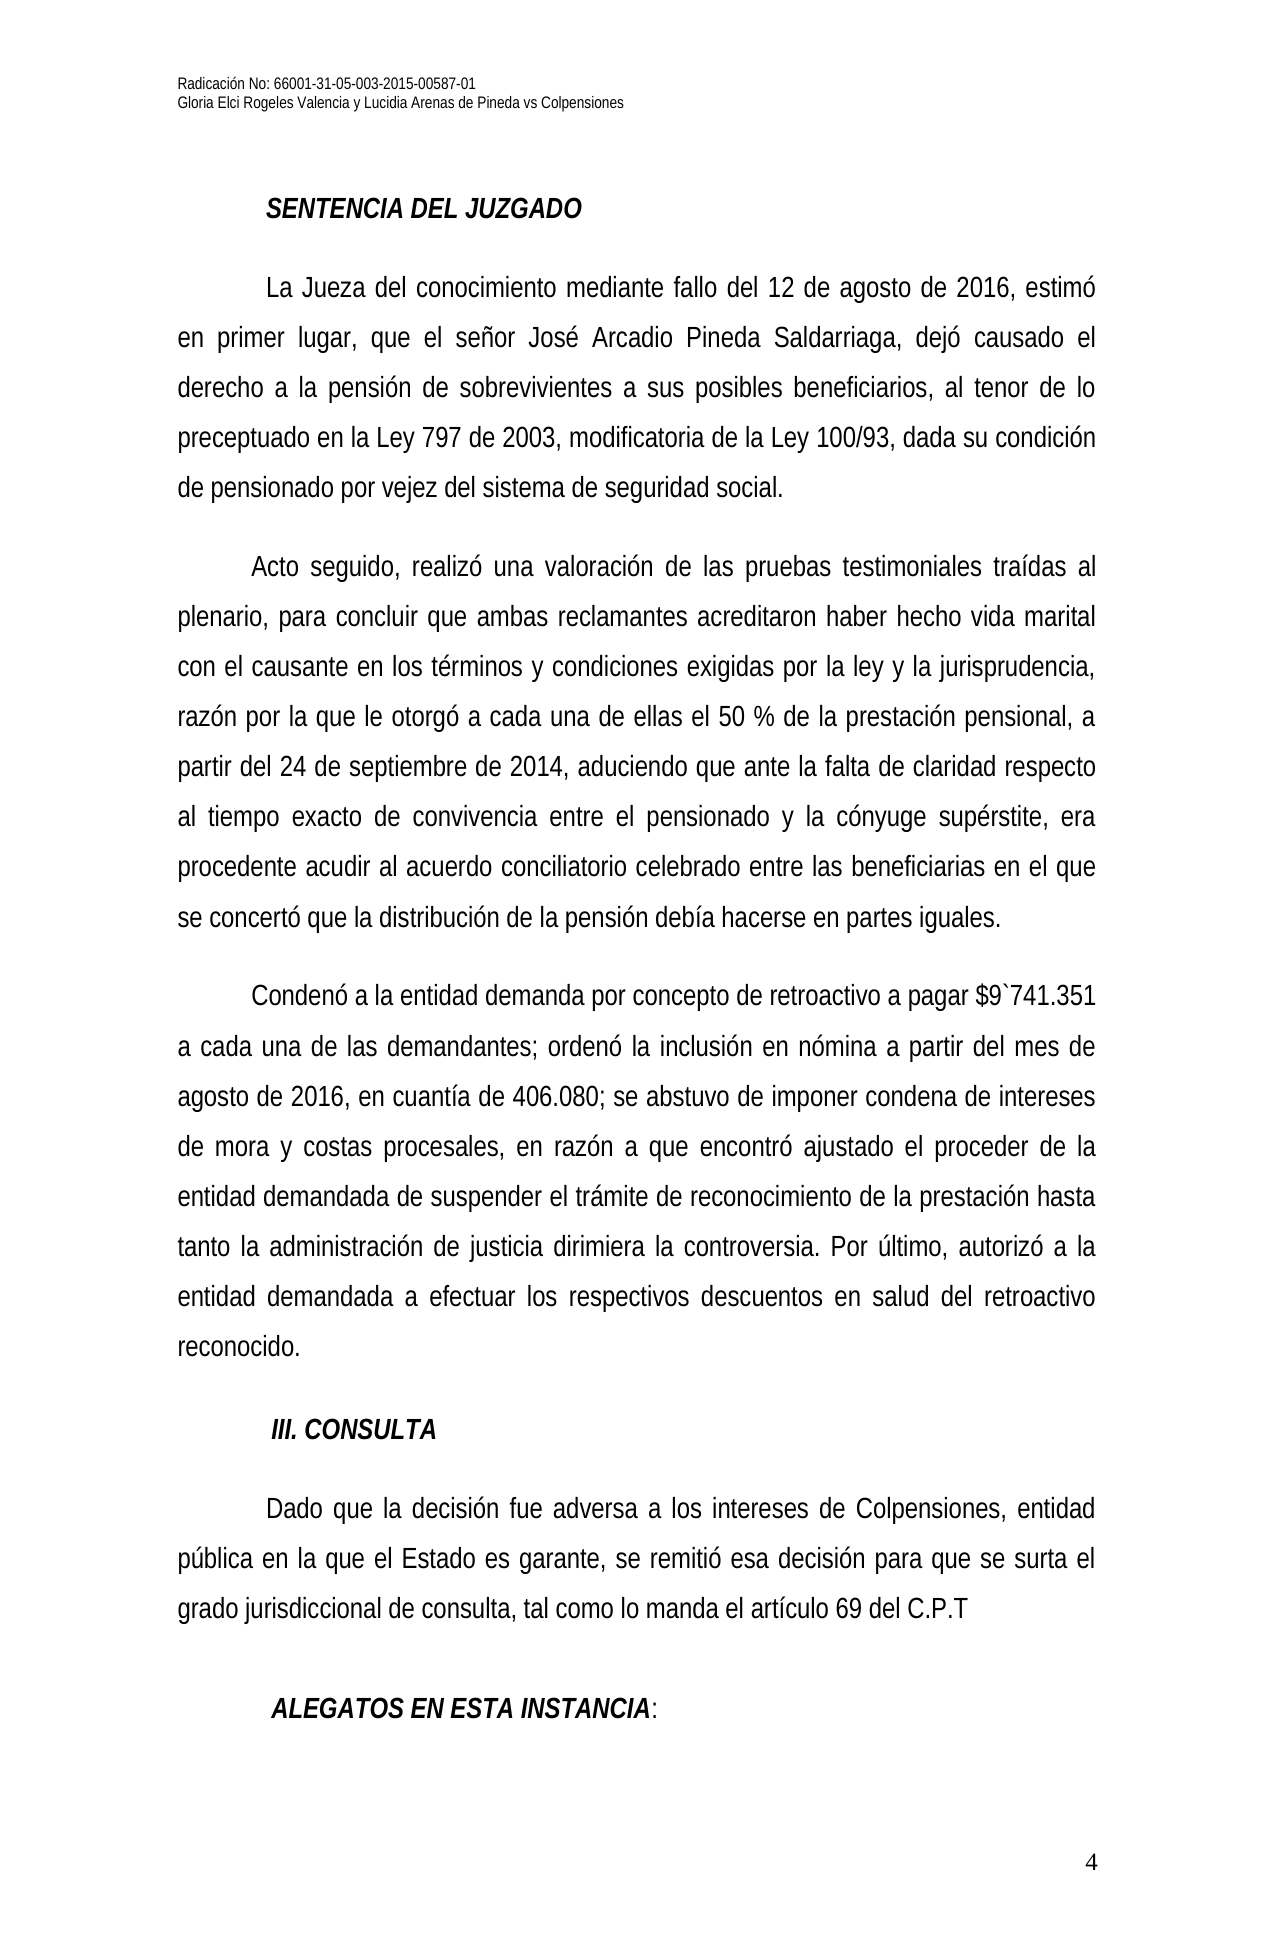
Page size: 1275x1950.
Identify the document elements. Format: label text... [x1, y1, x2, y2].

text III. CONSULTA [177, 1412, 1098, 1446]
text Acto seguido, realizó una valoración de las pruebas testimoniales traídas al plenario, para concluir que ambas reclamantes acreditaron haber hecho vida marital con el causante en los términos y condiciones exigidas por la ley y la jurisprudencia, razón por la que le otorgó a cada una de ellas el 50 % de la prestación pensional, a partir del 24 de septiembre de 2014, aduciendo que ante la falta de claridad respecto al tiempo exacto de convivencia entre el pensionado y la cónyuge supérstite, era procedente acudir al acuerdo conciliatorio celebrado entre las beneficiarias en el que se concertó que la distribución de la pensión debía hacerse en partes iguales. [177, 549, 1098, 933]
text SENTENCIA DEL JUZGADO [177, 191, 1098, 224]
text La Jueza del conocimiento mediante fallo del 12 de agosto de 2016, estimó en primer lugar, que el señor José Arcadio Pineda Saldarriaga, dejó causado el derecho a la pensión de sobrevivientes a sus posibles beneficiarios, al tenor de lo preceptuado en la Ley 797 de 2003, modificatoria de la Ley 100/93, dada su condición de pensionado por vejez del sistema de seguridad social. [177, 270, 1098, 503]
text Condenó a la entidad demanda por concepto de retroactivo a pagar $9`741.351 a cada una de las demandantes; ordenó la inclusión en nómina a partir del mes de agosto de 2016, en cuantía de 406.080; se abstuvo de imponer condena de intereses de mora y costas procesales, en razón a que encontró ajustado el proceder de la entidad demandada de suspender el trámite de reconocimiento de la prestación hasta tanto la administración de justicia dirimiera la controversia. Por último, autorizó a la entidad demandada a efectuar los respectivos descuentos en salud del retroactivo reconocido. [177, 978, 1098, 1363]
text ALEGATOS EN ESTA INSTANCIA: [177, 1692, 1098, 1725]
text Dado que la decisión fue adversa a los intereses de Colpensiones, entidad pública en la que el Estado es garante, se remitió esa decisión para que se surta el grado jurisdiccional de consulta, tal como lo manda el artículo 69 del C.P.T [177, 1491, 1098, 1625]
